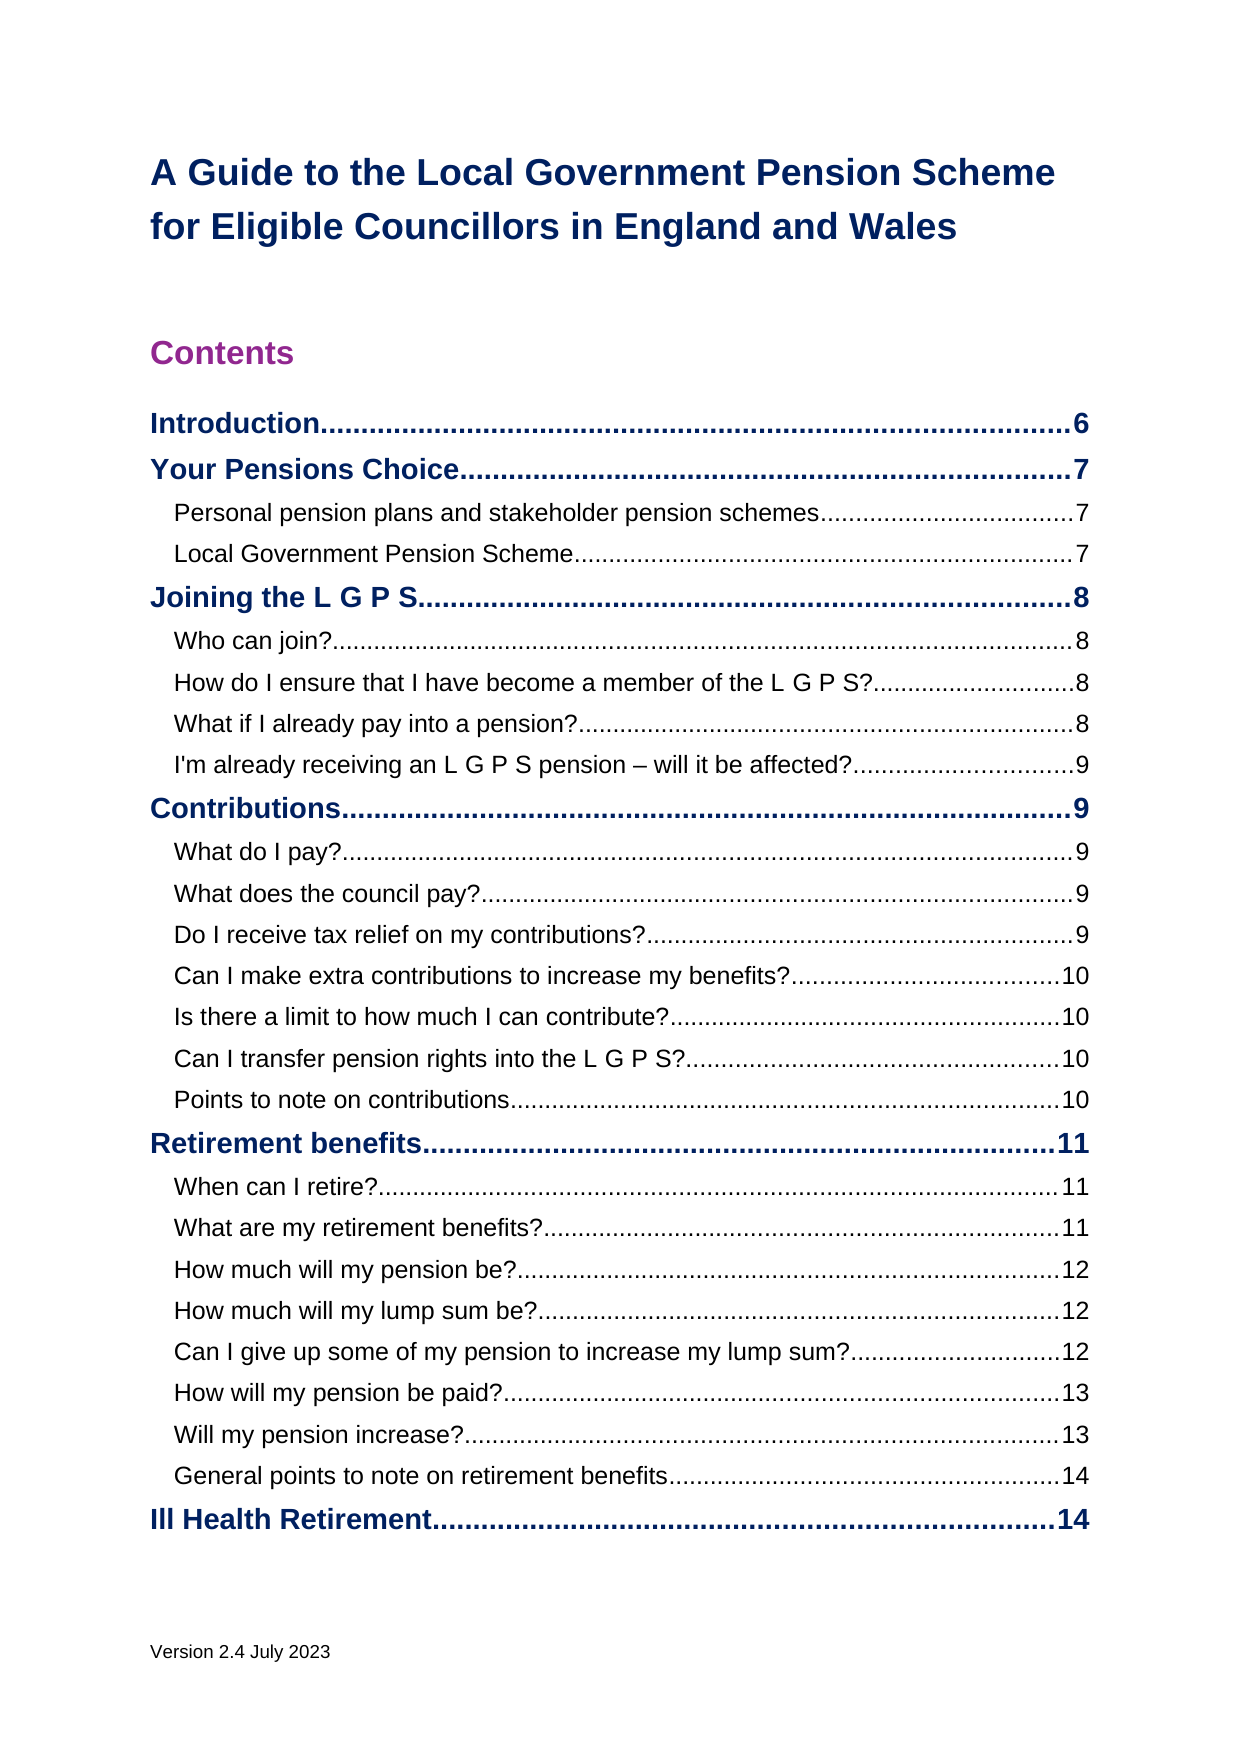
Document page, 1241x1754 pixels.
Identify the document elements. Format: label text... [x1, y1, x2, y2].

text What does the council pay? 9 [174, 879, 1090, 907]
subtitle Contents [150, 333, 1090, 371]
text Can I make extra contributions to increase my benefits? 10 [174, 961, 1090, 990]
text When can I retire? 11 [174, 1172, 1090, 1201]
text Retirement benefits 11 [150, 1126, 1090, 1160]
text Your Pensions Choice 7 [150, 452, 1090, 485]
text How do I ensure that I have become a member of the L G P S? 8 [174, 668, 1090, 696]
text Who can join? 8 [174, 626, 1090, 655]
text How much will my lump sum be? 12 [174, 1296, 1090, 1325]
text Contributions 9 [150, 791, 1090, 825]
text Is there a limit to how much I can contribute? 10 [174, 1002, 1090, 1031]
text What if I already pay into a pension? 8 [174, 709, 1090, 738]
text Joining the L G P S 8 [150, 580, 1090, 614]
text Will my pension increase? 13 [174, 1420, 1090, 1448]
text Introduction 6 [150, 406, 1090, 439]
text Do I receive tax relief on my contributions? 9 [174, 920, 1090, 949]
text What do I pay? 9 [174, 837, 1090, 866]
text Points to note on contributions 10 [174, 1085, 1090, 1114]
text Ill Health Retirement 14 [150, 1502, 1090, 1536]
text Can I transfer pension rights into the L G P S? 10 [174, 1044, 1090, 1072]
text How will my pension be paid? 13 [174, 1378, 1090, 1407]
text Can I give up some of my pension to increase my lump sum? 12 [174, 1337, 1090, 1366]
text Local Government Pension Scheme 7 [174, 539, 1090, 568]
subtitle A Guide to the Local Government Pension Scheme for Eligible Councillors in England and Wales [150, 150, 1090, 247]
text Personal pension plans and stakeholder pension schemes 7 [174, 498, 1090, 527]
text General points to note on retirement benefits 14 [174, 1461, 1090, 1490]
text What are my retirement benefits? 11 [174, 1213, 1090, 1242]
text How much will my pension be? 12 [174, 1255, 1090, 1283]
text I'm already receiving an L G P S pension – will it be affected? 9 [174, 750, 1090, 779]
